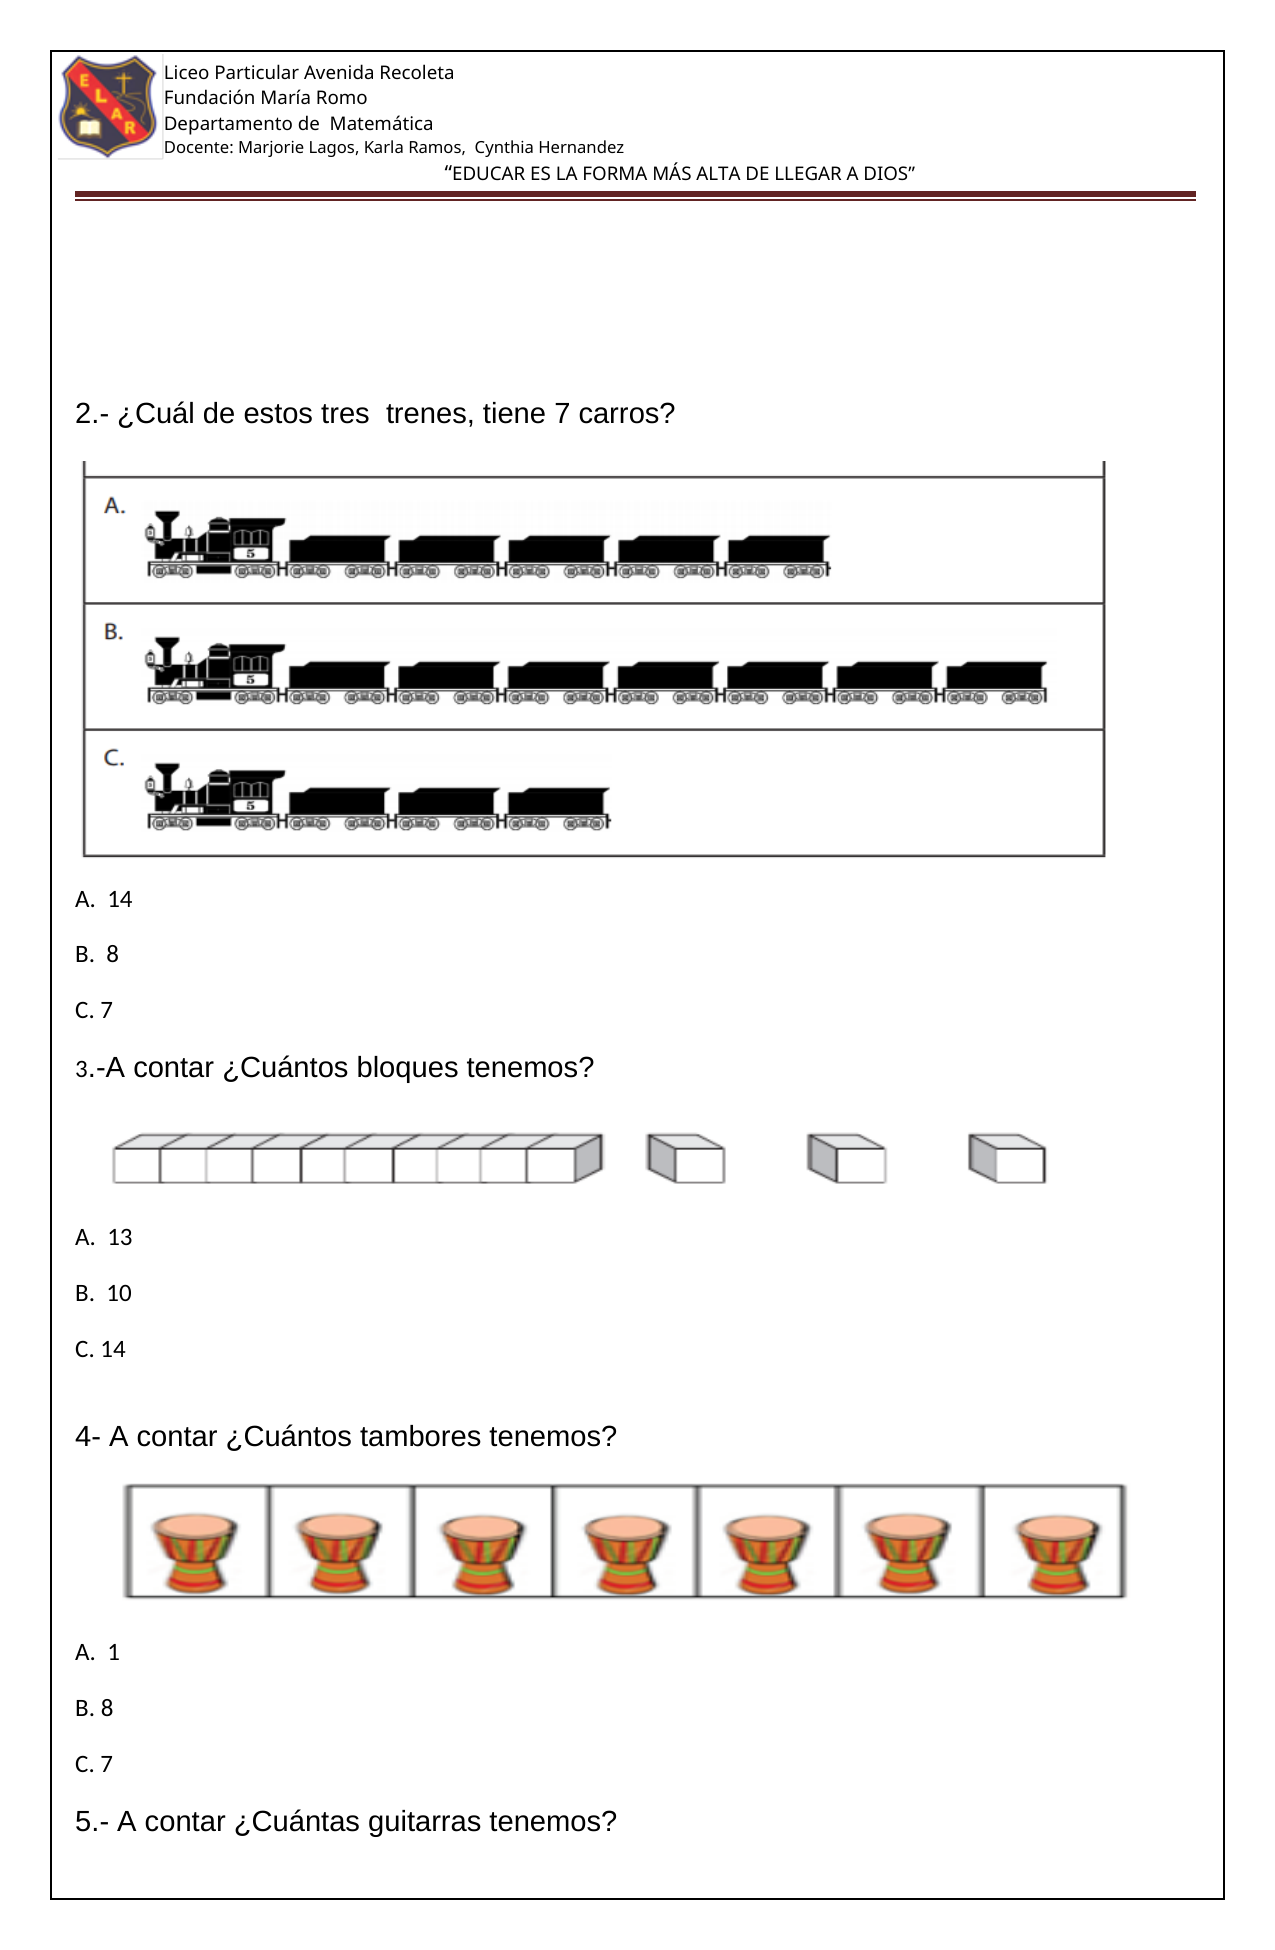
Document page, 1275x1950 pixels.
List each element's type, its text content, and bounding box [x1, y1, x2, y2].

text B. 8 [75, 1692, 1196, 1722]
text C. 7 [75, 1748, 1196, 1778]
text 5.- A contar ¿Cuántas guitarras tenemos? [75, 1804, 1196, 1837]
text C. 14 [75, 1333, 1196, 1364]
picture [57, 54, 164, 161]
picture [68, 461, 1117, 871]
text A. 14 [75, 883, 1196, 913]
text C. 7 [75, 994, 1196, 1025]
list 4- A contar ¿Cuántos tambores tenemos? [75, 1419, 1196, 1453]
text 2.- ¿Cuál de estos tres trenes, tiene 7 carros? [75, 396, 1196, 430]
text A. 13 [75, 1221, 1196, 1252]
text 3.-A contar ¿Cuántos bloques tenemos? [75, 1050, 1196, 1084]
text B. 8 [75, 939, 1196, 969]
text A. 1 [75, 1636, 1196, 1667]
text B. 10 [75, 1277, 1196, 1308]
